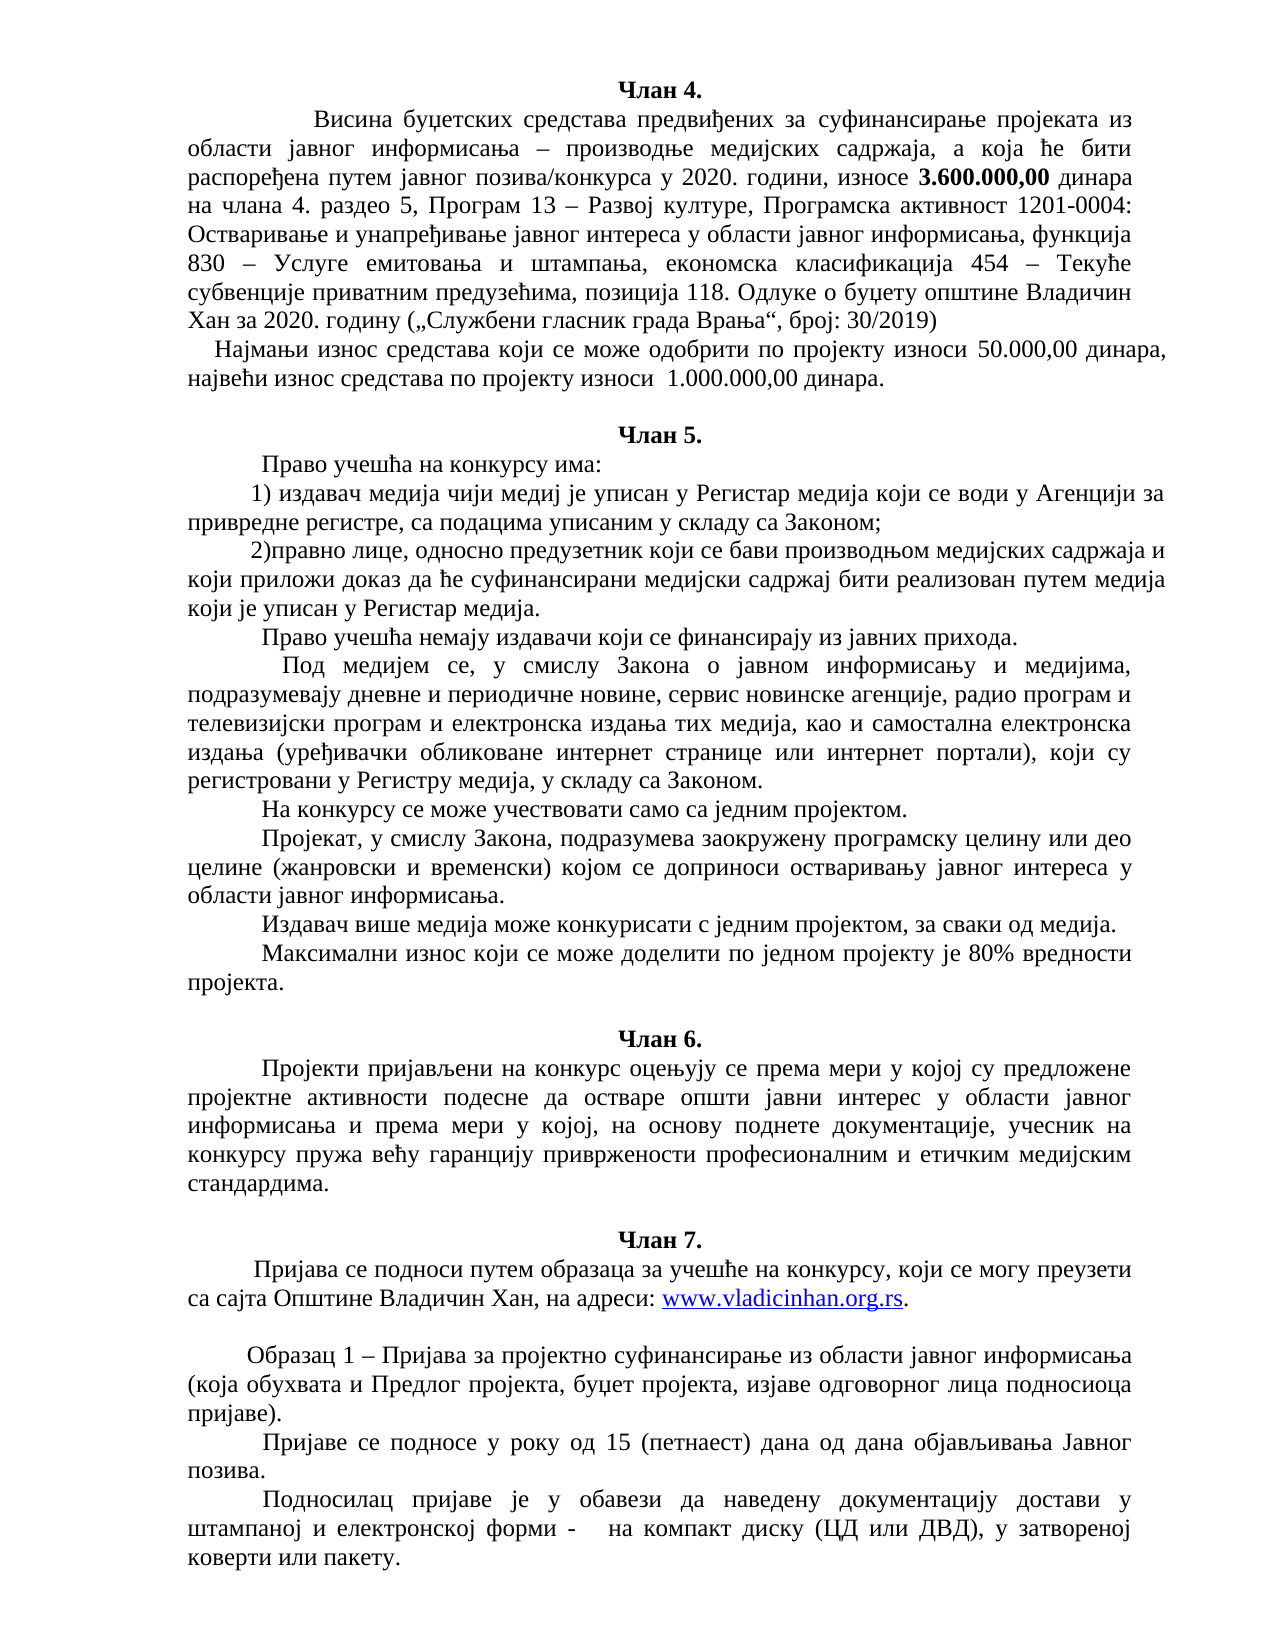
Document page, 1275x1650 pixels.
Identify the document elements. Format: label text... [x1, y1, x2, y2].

text Члан 7. [187, 1226, 1132, 1254]
text Висина буџетских средстава предвиђених за суфинансирање пројеката из области јавног информисања – производње медијских садржаја, а која ће бити распоређена путем јавног позива/конкурса у 2020. години, износе 3.600.000,00 динара на члана 4. раздео 5, Програм 13 – Развој културе, Програмска активност 1201-0004: Остваривање и унапређивање јавног интереса у области јавног информисања, функција 830 – Услуге емитовања и штампања, економска класификација 454 – Текуће субвенције приватним предузећима, позиција 118. Одлуке о буџету општине Владичин Хан за 2020. годину („Службени гласник града Врања“, број: 30/2019) [187, 104, 1132, 334]
text 1) издавач медија чији медиј је уписан у Регистар медија који се води у Агенцији за привредне регистре, са подацима уписаним у складу са Законом; [187, 478, 1167, 536]
text Под медијем се, у смислу Закона о јавном информисању и медијима, подразумевају дневне и периодичне новине, сервис новинске агенције, радио програм и телевизијски програм и електронска издања тих медија, као и самостална електронска издања (уређивачки обликоване интернет странице или интернет портали), који су регистровани у Регистру медија, у складу са Законом. [187, 651, 1132, 794]
text Члан 5. [187, 421, 1132, 449]
text Подносилац пријаве је у обавези да наведену документацију достави у штампаној и електронској форми - на компакт диску (ЦД или ДВД), у затвореној коверти или пакету. [187, 1484, 1132, 1571]
text Пројекат, у смислу Закона, подразумева заокружену програмску целину или део целине (жанровски и временски) којом се доприноси остваривању јавног интереса у области јавног информисања. [187, 823, 1132, 909]
text Члан 4. [187, 76, 1132, 104]
text Члан 6. [187, 1024, 1132, 1053]
text Образац 1 – Пријава за пројектно суфинансирање из области јавног информисања (која обухвата и Предлог пројекта, буџет пројекта, изјаве одговорног лица подносиоца пријаве). [187, 1341, 1132, 1427]
text Право учешћа на конкурсу има: [187, 449, 1132, 478]
text Право учешћа немају издавачи који се финансирају из јавних прихода. [187, 622, 1132, 651]
text Пројекти пријављени на конкурс оцењују се према мери у којој су предложене пројектне активности подесне да остваре општи јавни интерес у области јавног информисања и према мери у којој, на основу поднете документације, учесник на конкурсу пружа већу гаранцију привржености професионалним и етичким медијским стандардима. [187, 1053, 1132, 1197]
text Пријава се подноси путем образаца за учешће на конкурсу, који се могу преузети са сајта Општине Владичин Хан, на адреси: www.vladicinhan.org.rs. [187, 1254, 1132, 1312]
text Максимални износ који се може доделити по једном пројекту је 80% вредности пројекта. [187, 938, 1132, 996]
text Пријаве се подносе у року од 15 (петнаест) дана од дана објављивања Јавног позива. [187, 1427, 1132, 1484]
text 2)правно лице, односно предузетник који се бави производњом медијских садржаја и који приложи доказ да ће суфинансирани медијски садржај бити реализован путем медија који је уписан у Регистар медија. [187, 536, 1167, 622]
text Најмањи износ средстава који се може одобрити по пројекту износи 50.000,00 динара, највећи износ средстава по пројекту износи 1.000.000,00 динара. [187, 334, 1167, 392]
text Издавач више медија може конкурисати с једним пројектом, за сваки од медија. [187, 909, 1132, 938]
text На конкурсу се може учествовати само са једним пројектом. [187, 794, 1132, 823]
